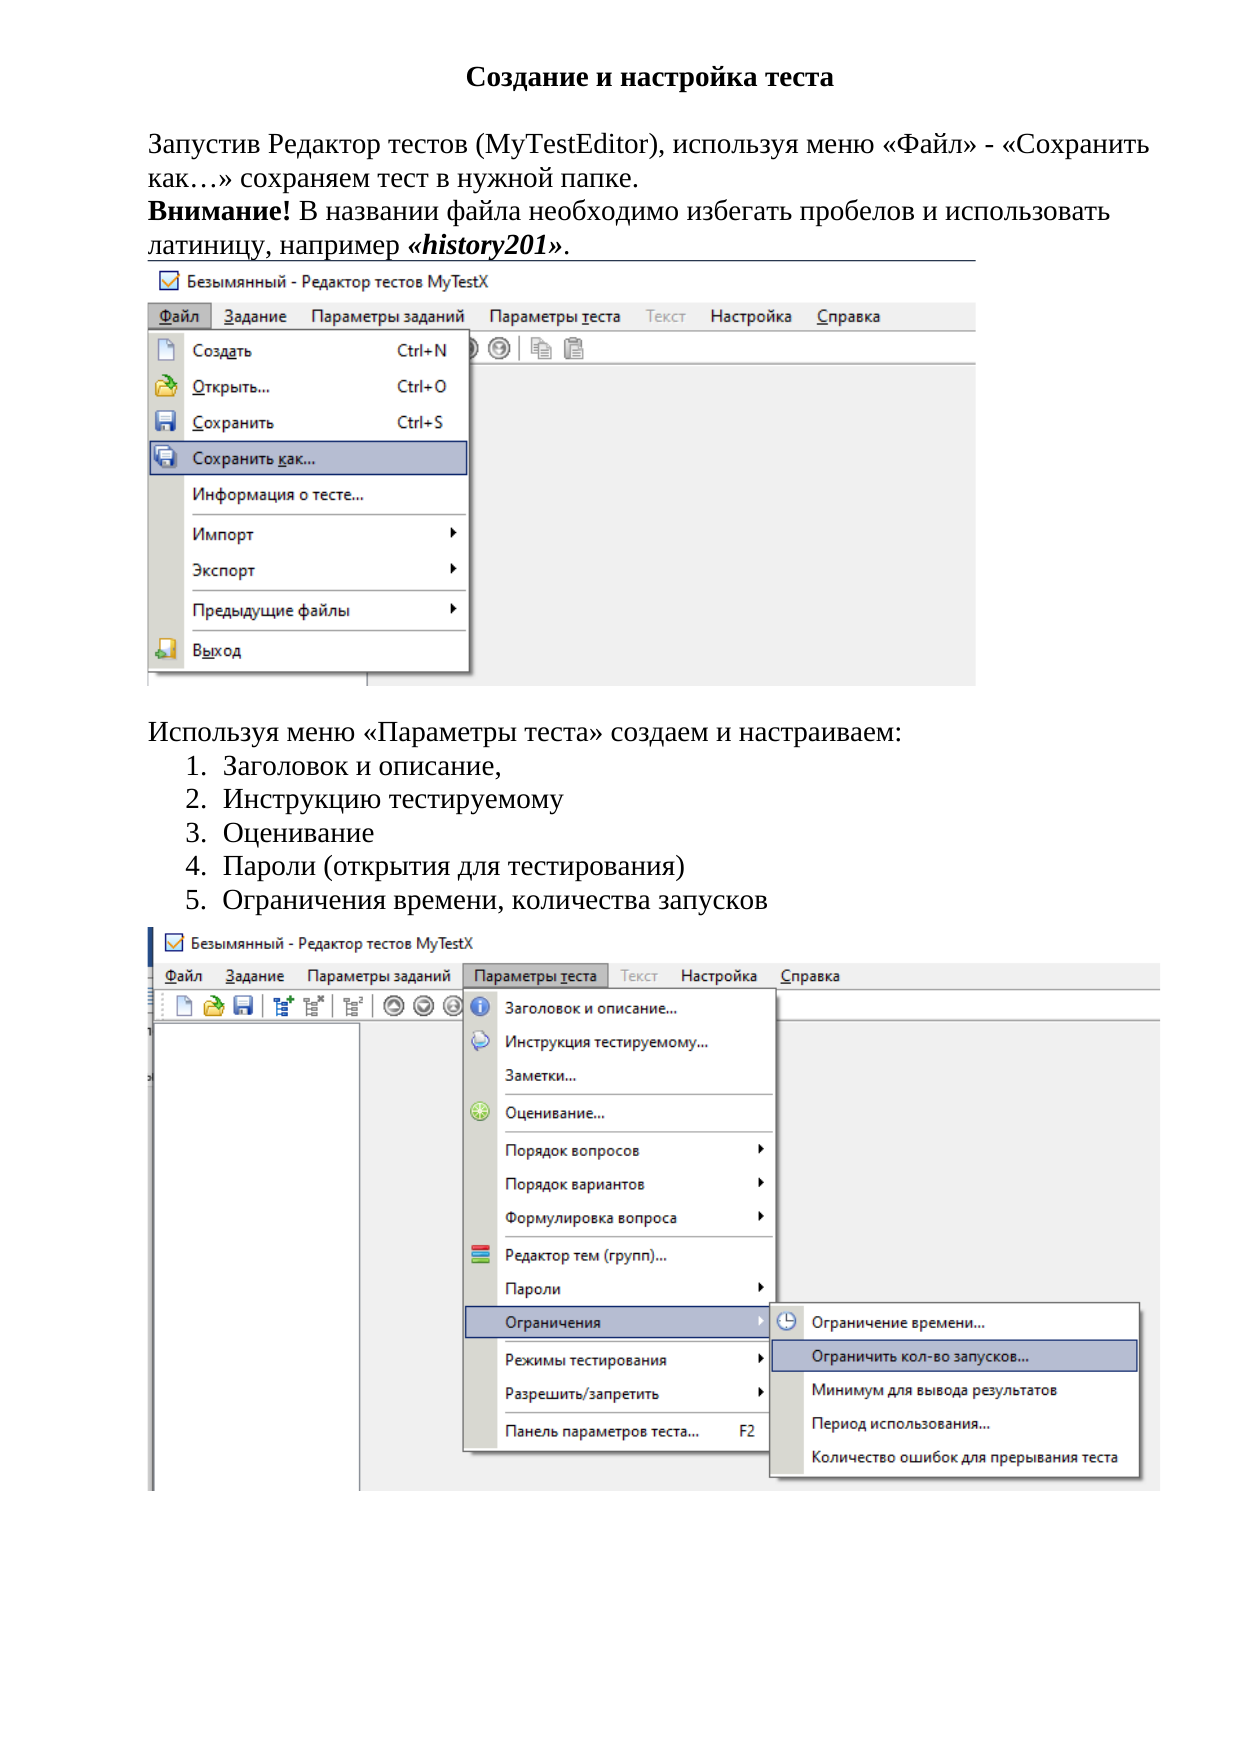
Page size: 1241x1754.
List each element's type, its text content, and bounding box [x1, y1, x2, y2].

picture [147, 260, 976, 686]
text Внимание! В названии файла необходимо избегать пробелов и использовать латиницу, например «history201». [148, 193, 1152, 260]
list Инструкцию тестируемому [185, 781, 1152, 815]
text Создание и настройка теста [148, 59, 1152, 93]
list Пароли (открытия для тестирования) [185, 848, 1152, 882]
text Запустив Редактор тестов (MyTestEditor), используя меню «Файл» - «Сохранить как…» сохраняем тест в нужной папке. [148, 126, 1152, 193]
list Ограничения времени, количества запусков [185, 882, 1152, 915]
text Используя меню «Параметры теста» создаем и настраиваем: [148, 714, 1152, 748]
list Оценивание [185, 815, 1152, 848]
picture [147, 927, 1161, 1491]
list Заголовок и описание, [185, 748, 1152, 781]
